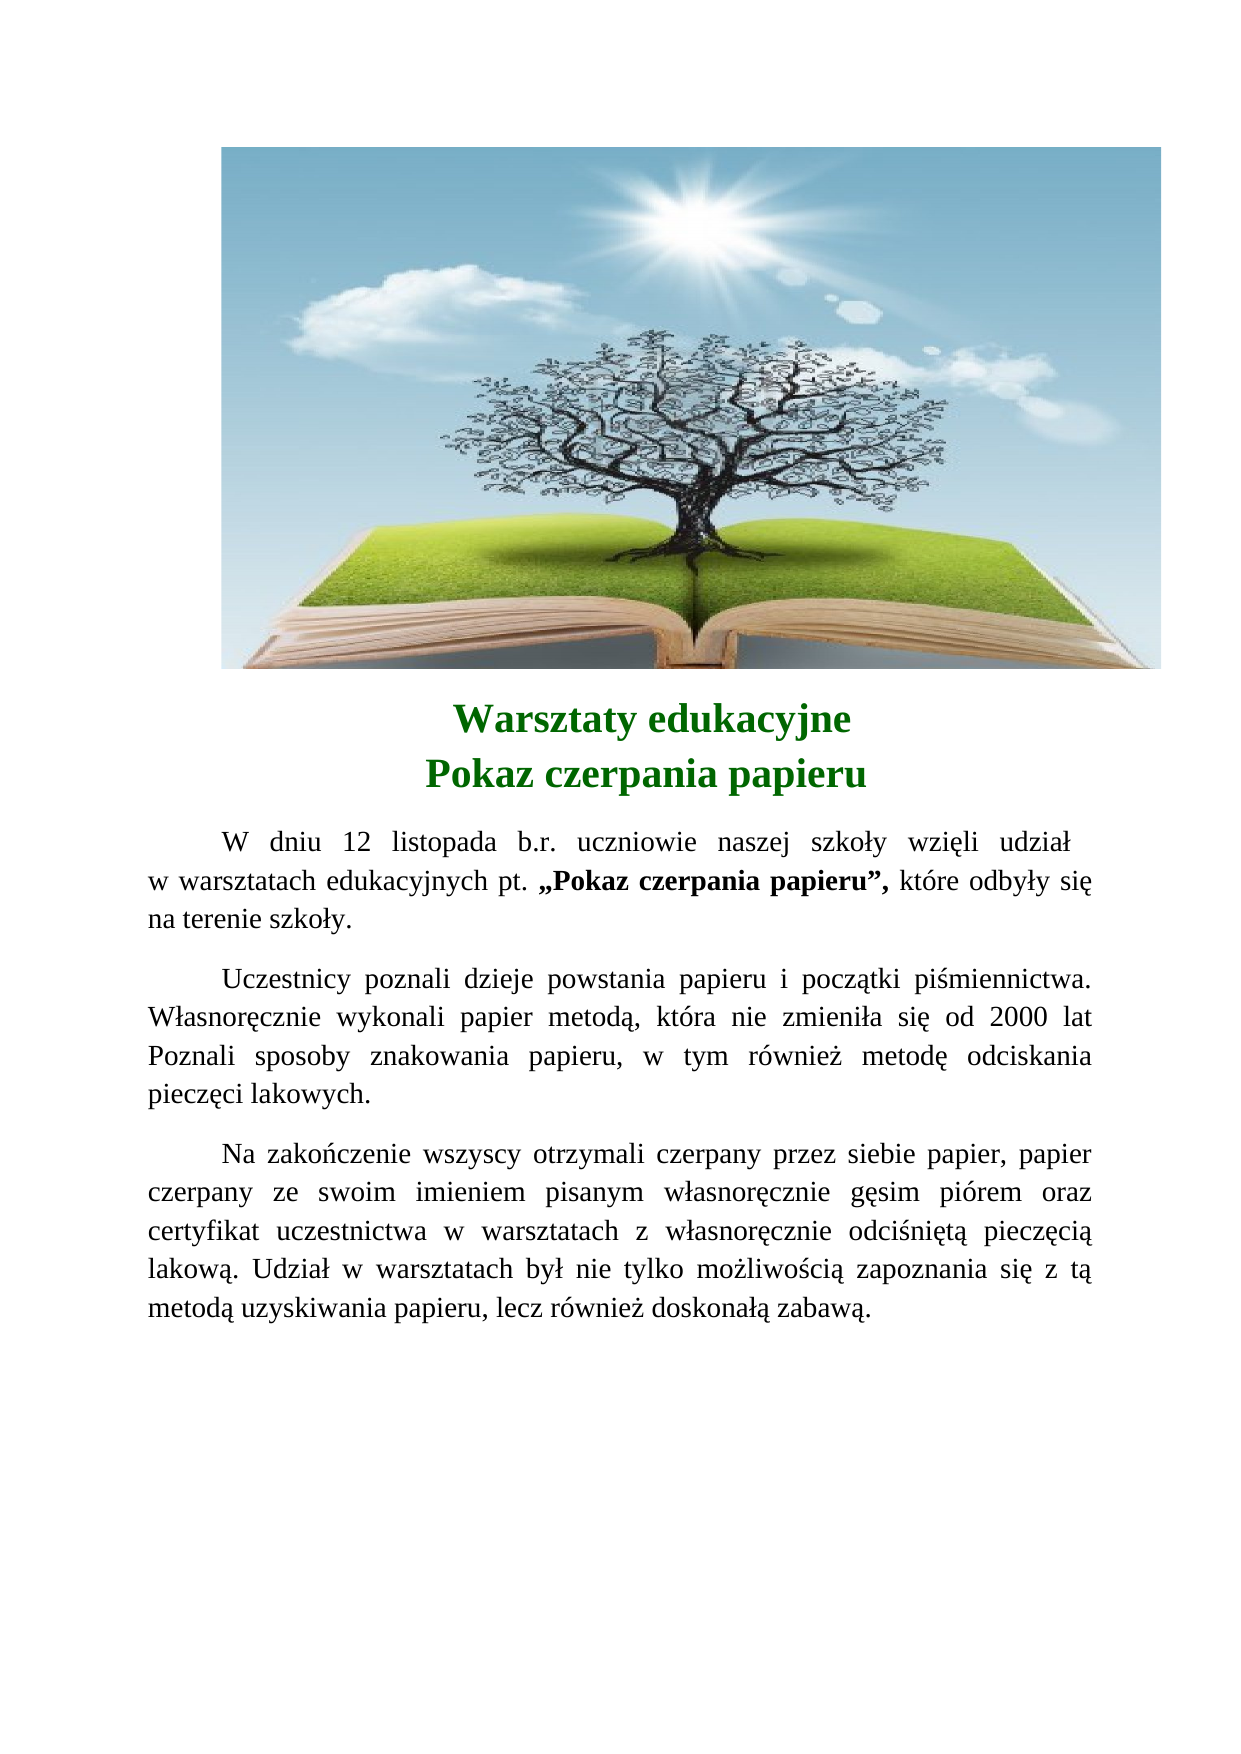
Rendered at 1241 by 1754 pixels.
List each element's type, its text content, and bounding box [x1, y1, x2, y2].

text Na zakończenie wszyscy otrzymali czerpany przez siebie papier, papier czerpany ze swoim imieniem pisanym własnoręcznie gęsim piórem oraz certyfikat uczestnictwa w warsztatach z własnoręcznie odciśniętą pieczęcią lakową. Udział w warsztatach był nie tylko możliwością zapoznania się z tą metodą uzyskiwania papieru, lecz również doskonałą zabawą. [148, 1136, 1093, 1323]
text Warsztaty edukacyjne Pokaz czerpania papieru [148, 693, 1093, 796]
text W dniu 12 listopada b.r. uczniowie naszej szkoły wzięli udział w warsztatach edukacyjnych pt. „Pokaz czerpania papieru”, które odbyły się na terenie szkoły. [148, 824, 1093, 935]
picture [221, 147, 1162, 669]
text Uczestnicy poznali dzieje powstania papieru i początki piśmiennictwa. Własnoręcznie wykonali papier metodą, która nie zmieniła się od 2000 lat Poznali sposoby znakowania papieru, w tym również metodę odciskania pieczęci lakowych. [148, 961, 1093, 1110]
